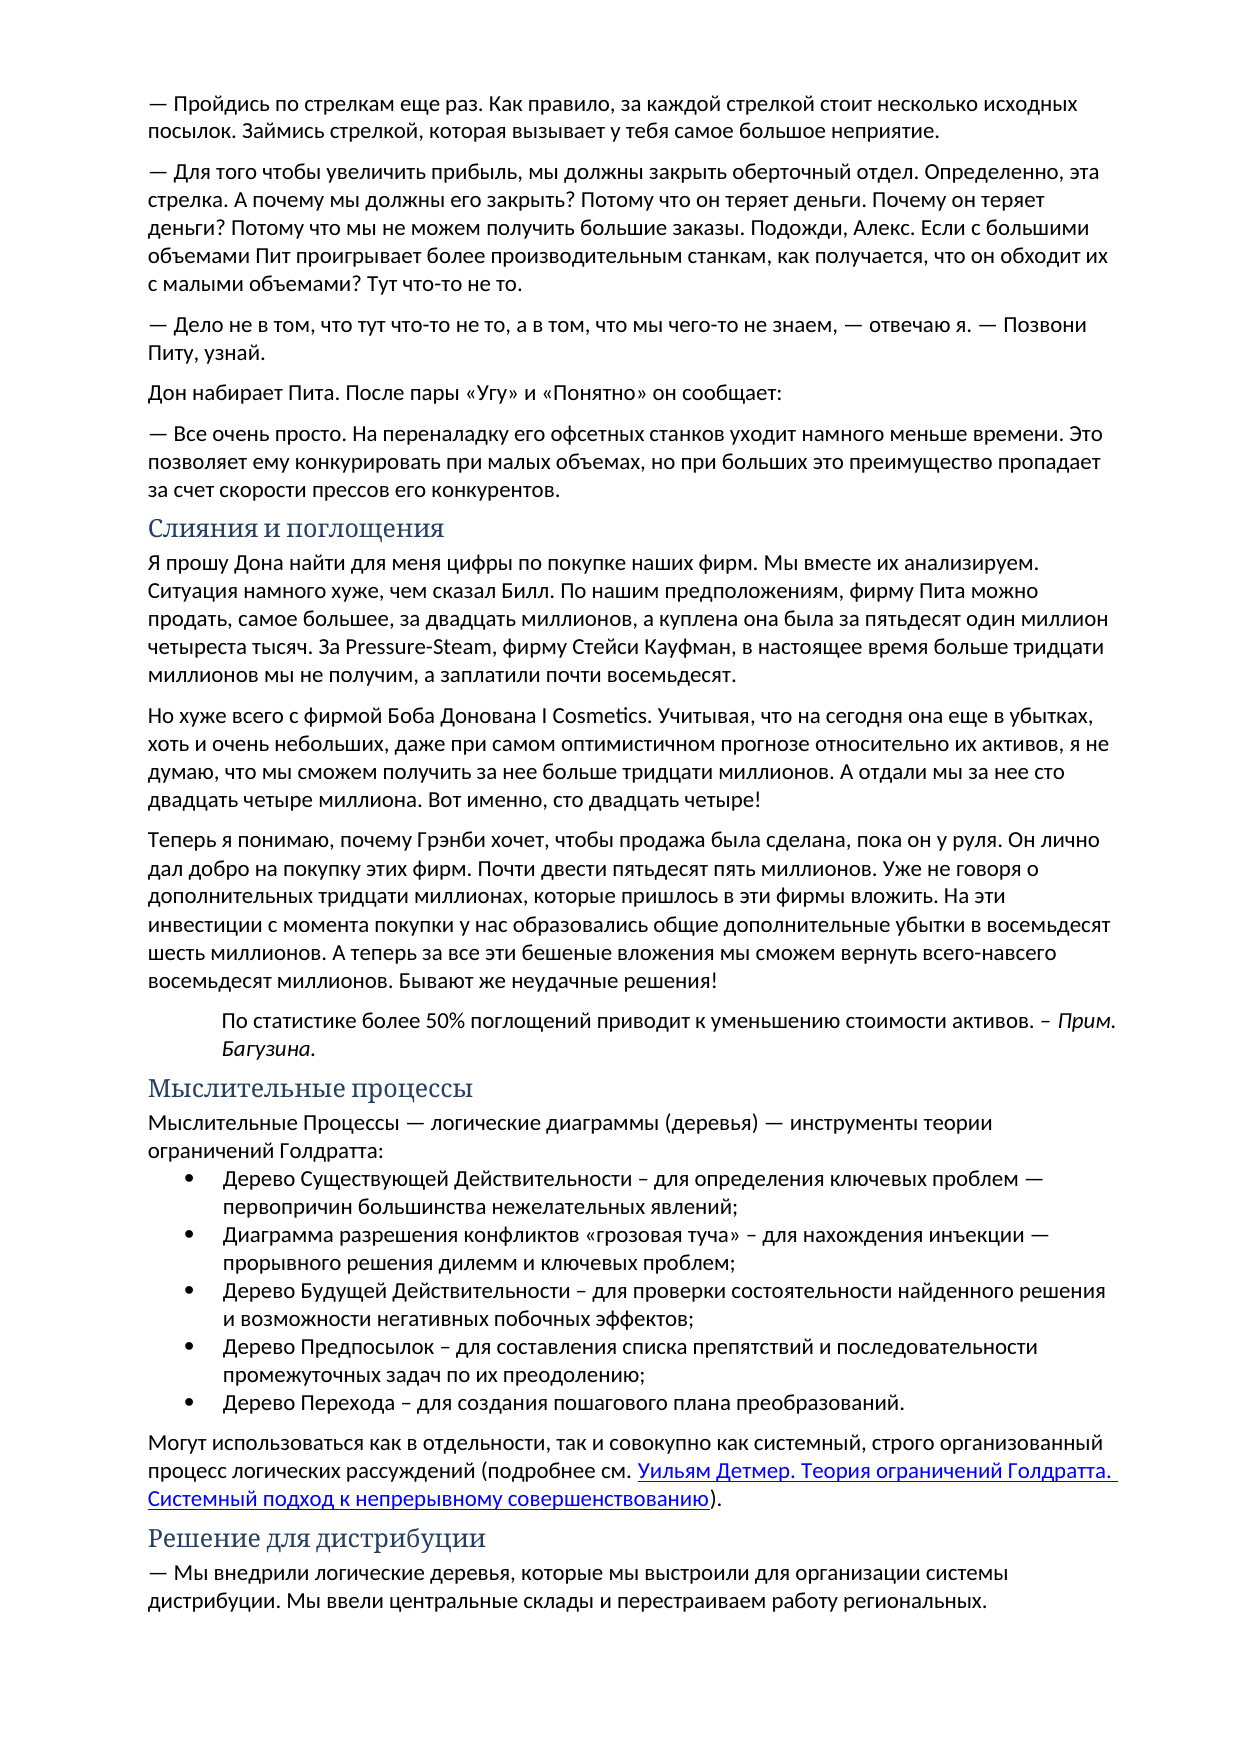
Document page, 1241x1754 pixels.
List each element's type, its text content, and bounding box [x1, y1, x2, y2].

subtitle Слияния и поглощения [148, 515, 1122, 544]
text По статистике более 50% поглощений приводит к уменьшению стоимости активов. – Прим. Багузина. [221, 1006, 1122, 1062]
list Дерево Перехода – для создания пошагового плана преобразований. [185, 1388, 1122, 1416]
subtitle Решение для дистрибуции [148, 1525, 1122, 1554]
text — Дело не в том, что тут что-то не то, а в том, что мы чего-то не знаем, — отвечаю я. — Позвони Питу, узнай. [148, 310, 1122, 366]
text — Пройдись по стрелкам еще раз. Как правило, за каждой стрелкой стоит несколько исходных посылок. Займись стрелкой, которая вызывает у тебя самое большое неприятие. [148, 89, 1122, 145]
text Дон набирает Пита. После пары «Угу» и «Понятно» он сообщает: [148, 378, 1122, 406]
text Я прошу Дона найти для меня цифры по покупке наших фирм. Мы вместе их анализируем. Ситуация намного хуже, чем сказал Билл. По нашим предположениям, фирму Пита можно продать, самое большее, за двадцать миллионов, а куплена она была за пятьдесят один миллион четыреста тысяч. За Pressure-Steam, фирму Стейси Кауфман, в настоящее время больше тридцати миллионов мы не получим, а заплатили почти восемьдесят. [148, 548, 1122, 688]
list Дерево Будущей Действительности – для проверки состоятельности найденного решения и возможности негативных побочных эффектов; [185, 1276, 1122, 1332]
text — Все очень просто. На переналадку его офсетных станков уходит намного меньше времени. Это позволяет ему конкурировать при малых объемах, но при больших это преимущество пропадает за счет скорости прессов его конкурентов. [148, 419, 1122, 503]
text — Мы внедрили логические деревья, которые мы выстроили для организации системы дистрибуции. Мы ввели центральные склады и перестраиваем работу региональных. [148, 1558, 1122, 1614]
subtitle Мыслительные процессы [148, 1075, 1122, 1103]
text — Для того чтобы увеличить прибыль, мы должны закрыть оберточный отдел. Определенно, эта стрелка. А почему мы должны его закрыть? Потому что он теряет деньги. Почему он теряет деньги? Потому что мы не можем получить большие заказы. Подожди, Алекс. Если с большими объемами Пит проигрывает более производительным станкам, как получается, что он обходит их с малыми объемами? Тут что-то не то. [148, 157, 1122, 297]
text Теперь я понимаю, почему Грэнби хочет, чтобы продажа была сделана, пока он у руля. Он лично дал добро на покупку этих фирм. Почти двести пятьдесят пять миллионов. Уже не говоря о дополнительных тридцати миллионах, которые пришлось в эти фирмы вложить. На эти инвестиции с момента покупки у нас образовались общие дополнительные убытки в восемьдесят шесть миллионов. А теперь за все эти бешеные вложения мы сможем вернуть всего-навсего восемьдесят миллионов. Бывают же неудачные решения! [148, 826, 1122, 994]
list Дерево Предпосылок – для составления списка препятствий и последовательности промежуточных задач по их преодолению; [185, 1332, 1122, 1388]
list Диаграмма разрешения конфликтов «грозовая туча» – для нахождения инъекции — прорывного решения дилемм и ключевых проблем; [185, 1220, 1122, 1276]
text Могут использоваться как в отдельности, так и совокупно как системный, строго организованный процесс логических рассуждений (подробнее см. Уильям Детмер. Теория ограничений Голдратта. Системный подход к непрерывному совершенствованию). [148, 1428, 1122, 1513]
text Но хуже всего с фирмой Боба Донована I Cosmetics. Учитывая, что на сегодня она еще в убытках, хоть и очень небольших, даже при самом оптимистичном прогнозе относительно их активов, я не думаю, что мы сможем получить за нее больше тридцати миллионов. А отдали мы за нее сто двадцать четыре миллиона. Вот именно, сто двадцать четыре! [148, 701, 1122, 813]
list Дерево Существующей Действительности – для определения ключевых проблем — первопричин большинства нежелательных явлений; [185, 1164, 1122, 1220]
text Мыслительные Процессы — логические диаграммы (деревья) — инструменты теории ограничений Голдратта: [148, 1108, 1122, 1164]
